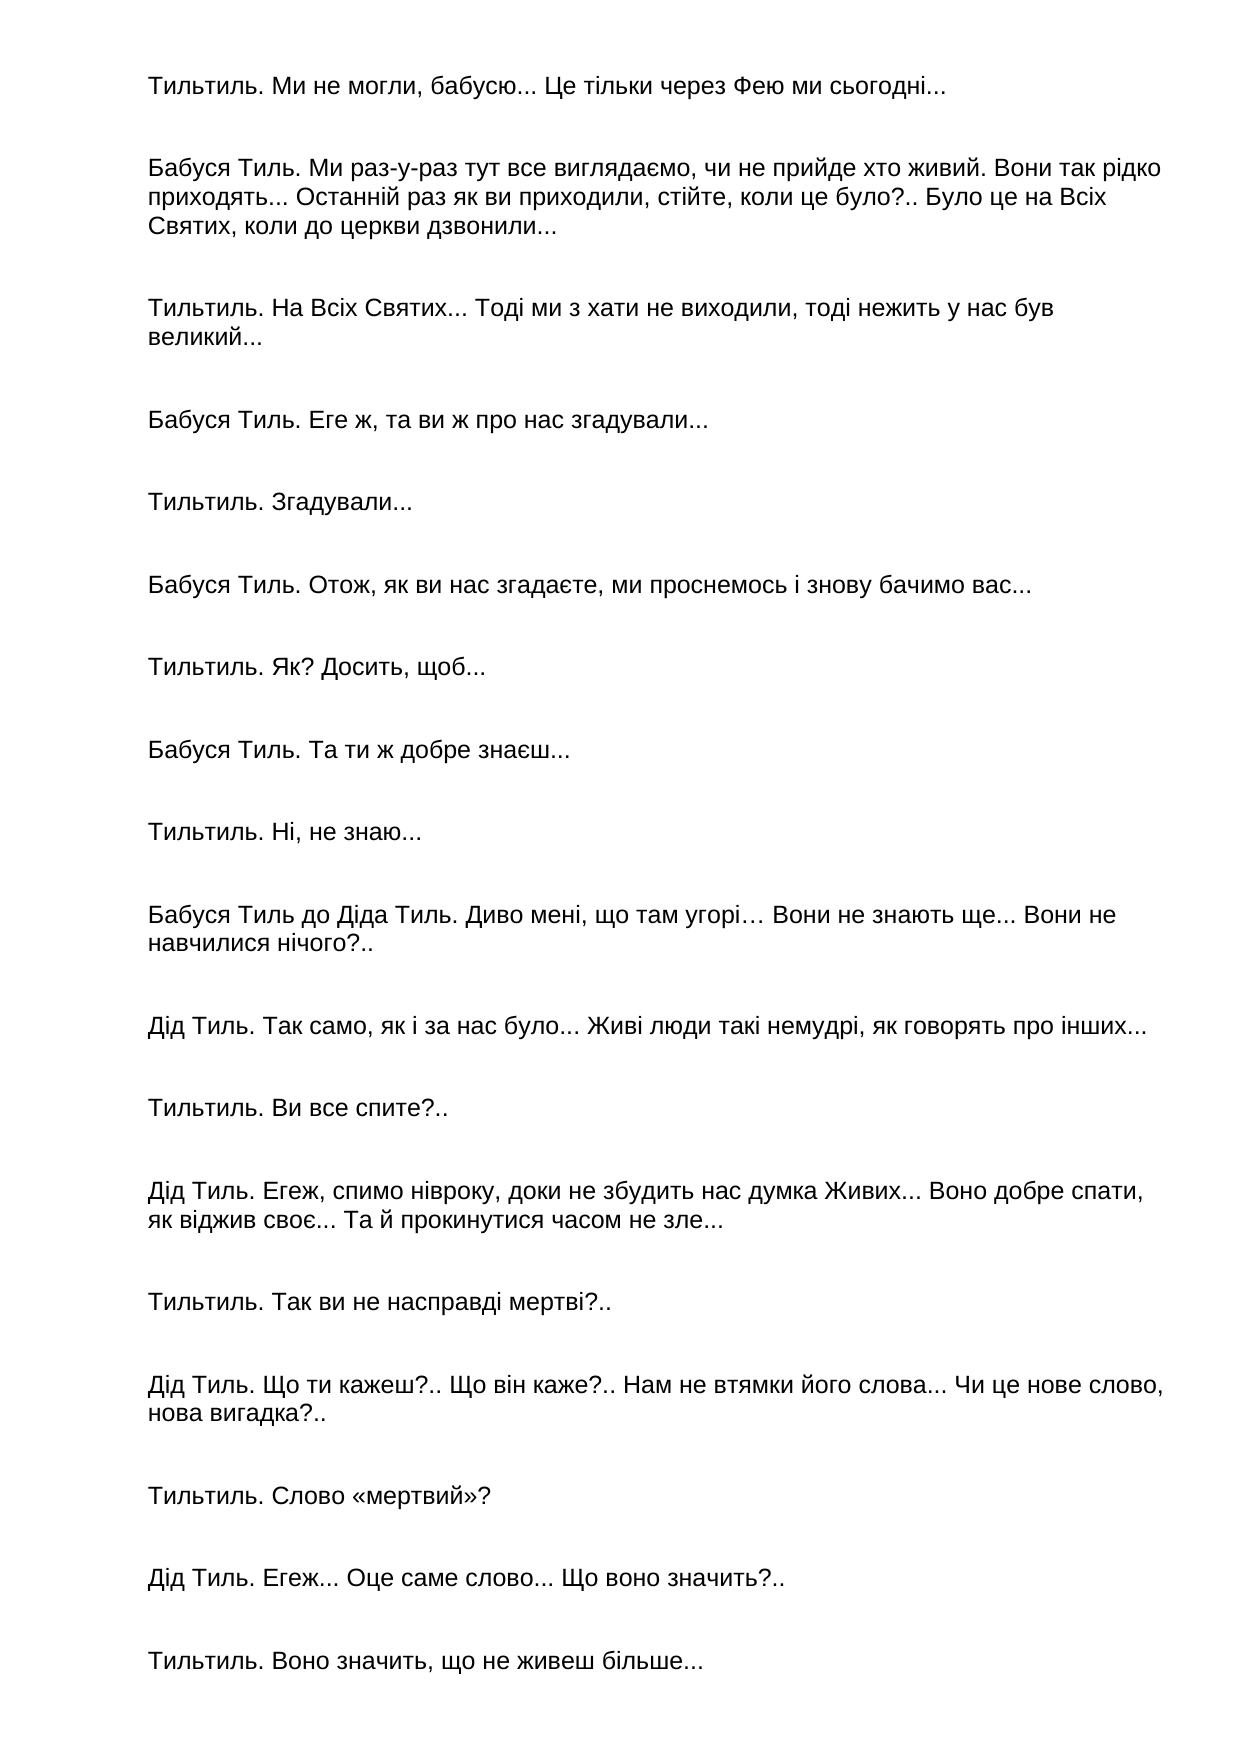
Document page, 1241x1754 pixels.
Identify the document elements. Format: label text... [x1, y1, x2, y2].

text Дід Тиль. Егеж... Оце саме слово... Що воно значить?.. [148, 1563, 1169, 1592]
text Бабуся Тиль. Ми раз-у-раз тут все виглядаємо, чи не прийде хто живий. Вони так рідко приходять... Останній раз як ви приходили, стійте, коли це було?.. Було це на Всіх Святих, коли до церкви дзвонили... [148, 153, 1169, 239]
text Бабуся Тиль. Еге ж, та ви ж про нас згадували... [148, 404, 1169, 433]
text Дід Тиль. Егеж, спимо нівроку, доки не збудить нас думка Живих... Воно добре спати, як віджив своє... Та й прокинутися часом не зле... [148, 1176, 1169, 1233]
text Дід Тиль. Що ти кажеш?.. Що він каже?.. Нам не втямки його слова... Чи це нове слово, нова вигадка?.. [148, 1369, 1169, 1427]
text Тильтиль. На Всіх Святих... Тоді ми з хати не виходили, тоді нежить у нас був великий... [148, 293, 1169, 351]
text Тильтиль. Згадували... [148, 487, 1169, 516]
text Тильтиль. Воно значить, що не живеш більше... [148, 1646, 1169, 1674]
text Бабуся Тиль. Та ти ж добре знаєш... [148, 734, 1169, 763]
text Дід Тиль. Так само, як і за нас було... Живі люди такі немудрі, як говорять про інших... [148, 1011, 1169, 1039]
text Тильтиль. Ви все спите?.. [148, 1093, 1169, 1122]
text Тильтиль. Як? Досить, щоб... [148, 652, 1169, 681]
text Тильтиль. Ми не могли, бабусю... Це тільки через Фею ми сьогодні... [148, 71, 1169, 99]
text Бабуся Тиль. Отож, як ви нас згадаєте, ми проснемось і знову бачимо вас... [148, 569, 1169, 598]
text Тильтиль. Так ви не насправді мертві?.. [148, 1287, 1169, 1316]
text Бабуся Тиль до Діда Тиль. Диво мені, що там угорі… Вони не знають ще... Вони не навчилися нічого?.. [148, 899, 1169, 957]
text Тильтиль. Ні, не знаю... [148, 817, 1169, 846]
text Тильтиль. Слово «мертвий»? [148, 1481, 1169, 1509]
